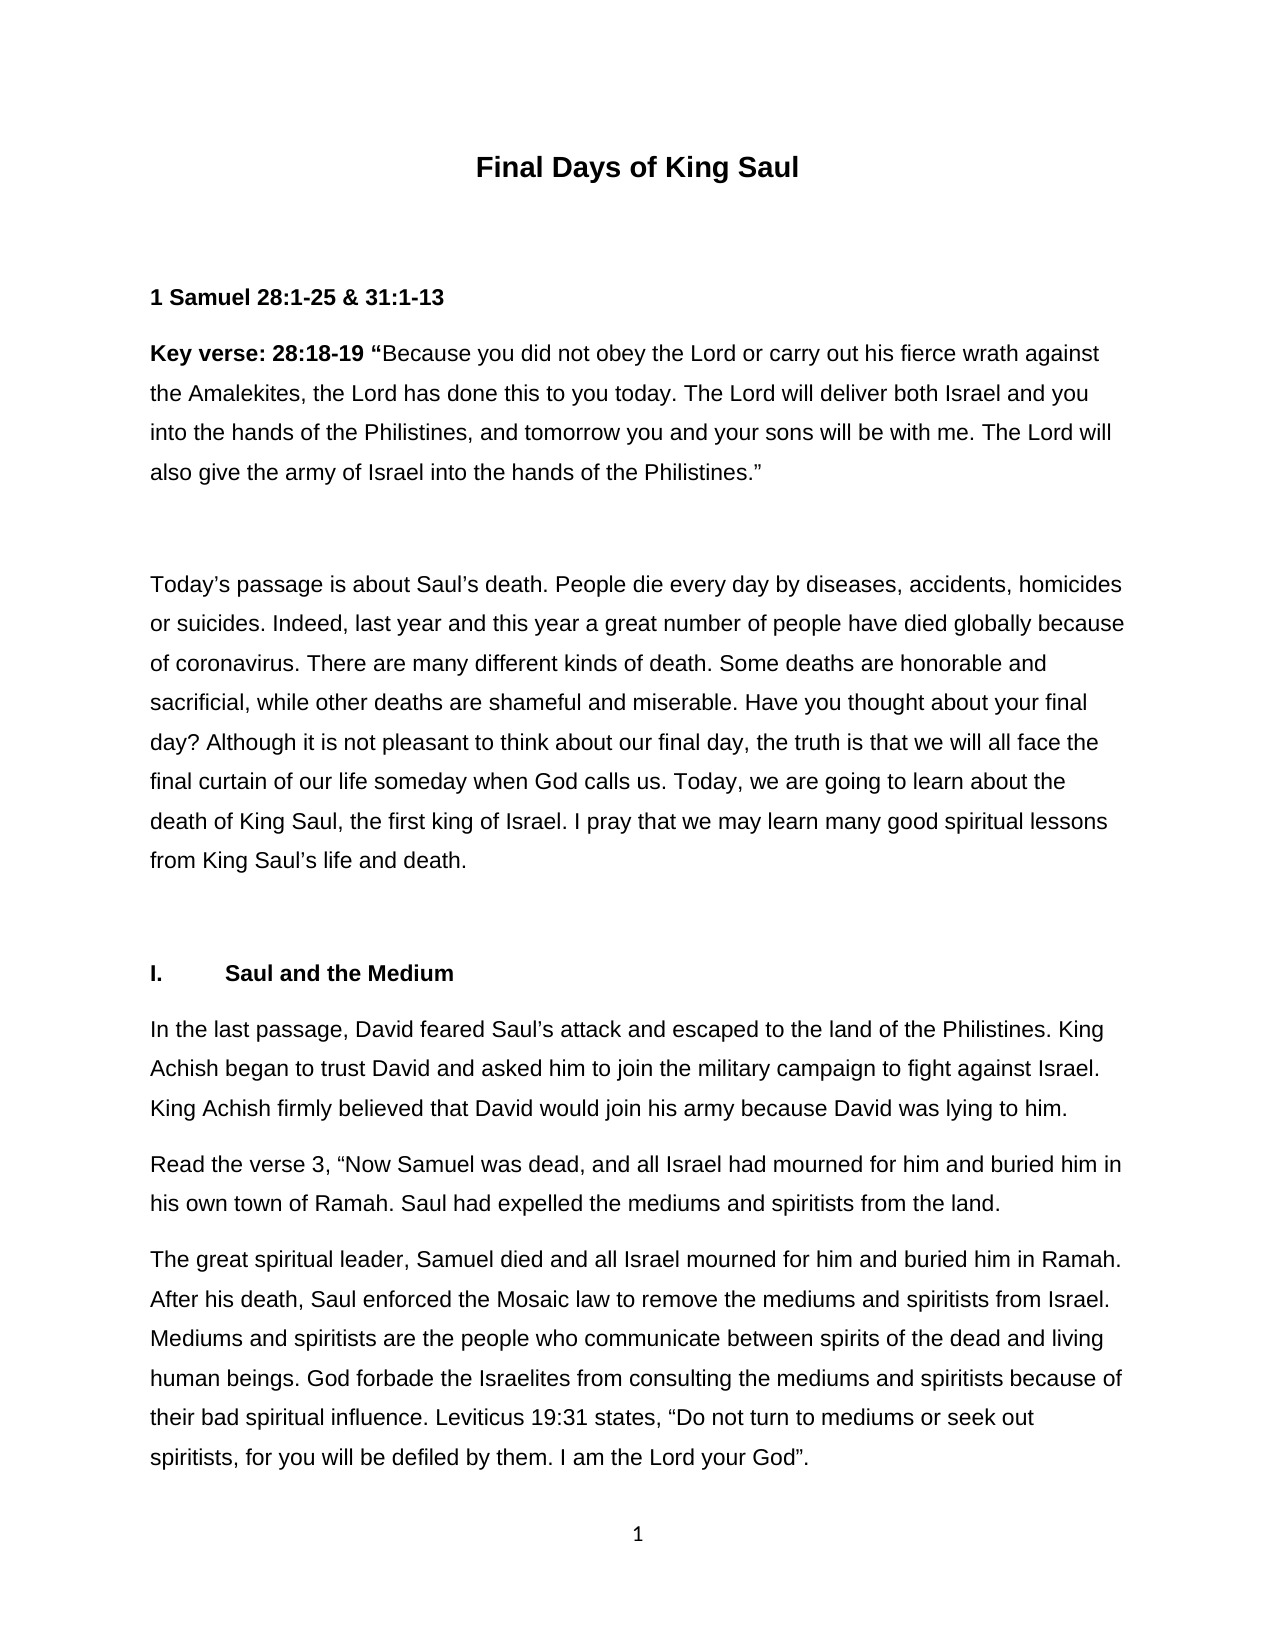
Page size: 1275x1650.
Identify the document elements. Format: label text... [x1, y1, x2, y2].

list Saul and the Medium [150, 959, 1125, 986]
text Read the verse 3, “Now Samuel was dead, and all Israel had mourned for him and buried him in his own town of Ramah. Saul had expelled the mediums and spiritists from the land. [150, 1151, 1125, 1217]
text In the last passage, David feared Saul’s attack and escaped to the land of the Philistines. King Achish began to trust David and asked him to join the military campaign to fight against Israel. King Achish firmly believed that David would join his army because David was lying to him. [150, 1016, 1125, 1121]
text Today’s passage is about Saul’s death. People die every day by diseases, accidents, homicides or suicides. Indeed, last year and this year a great number of people have died globally because of coronavirus. There are many different kinds of death. Some deaths are honorable and sacrificial, while other deaths are shameful and miserable. Have you thought about your final day? Although it is not pleasant to think about our final day, the truth is that we will all face the final curtain of our life someday when God calls us. Today, we are going to learn about the death of King Saul, the first king of Israel. I pray that we may learn many good spiritual lessons from King Saul’s life and death. [150, 571, 1125, 873]
text The great spiritual leader, Samuel died and all Israel mourned for him and buried him in Ramah. After his death, Saul enforced the Mosaic law to remove the mediums and spiritists from Israel. Mediums and spiritists are the people who communicate between spirits of the dead and living human beings. God forbade the Israelites from consulting the mediums and spiritists because of their bad spiritual influence. Leviticus 19:31 states, “Do not turn to mediums or seek out spiritists, for you will be defiled by them. I am the Lord your God”. [150, 1246, 1125, 1470]
text Final Days of King Saul [150, 150, 1125, 183]
text Key verse: 28:18-19 “Because you did not obey the Lord or carry out his fierce wrath against the Amalekites, the Lord has done this to you today. The Lord will deliver both Israel and you into the hands of the Philistines, and tomorrow you and your sons will be with me. The Lord will also give the army of Israel into the hands of the Philistines.” [150, 340, 1125, 485]
text 1 Samuel 28:1-25 & 31:1-13 [150, 284, 1125, 310]
